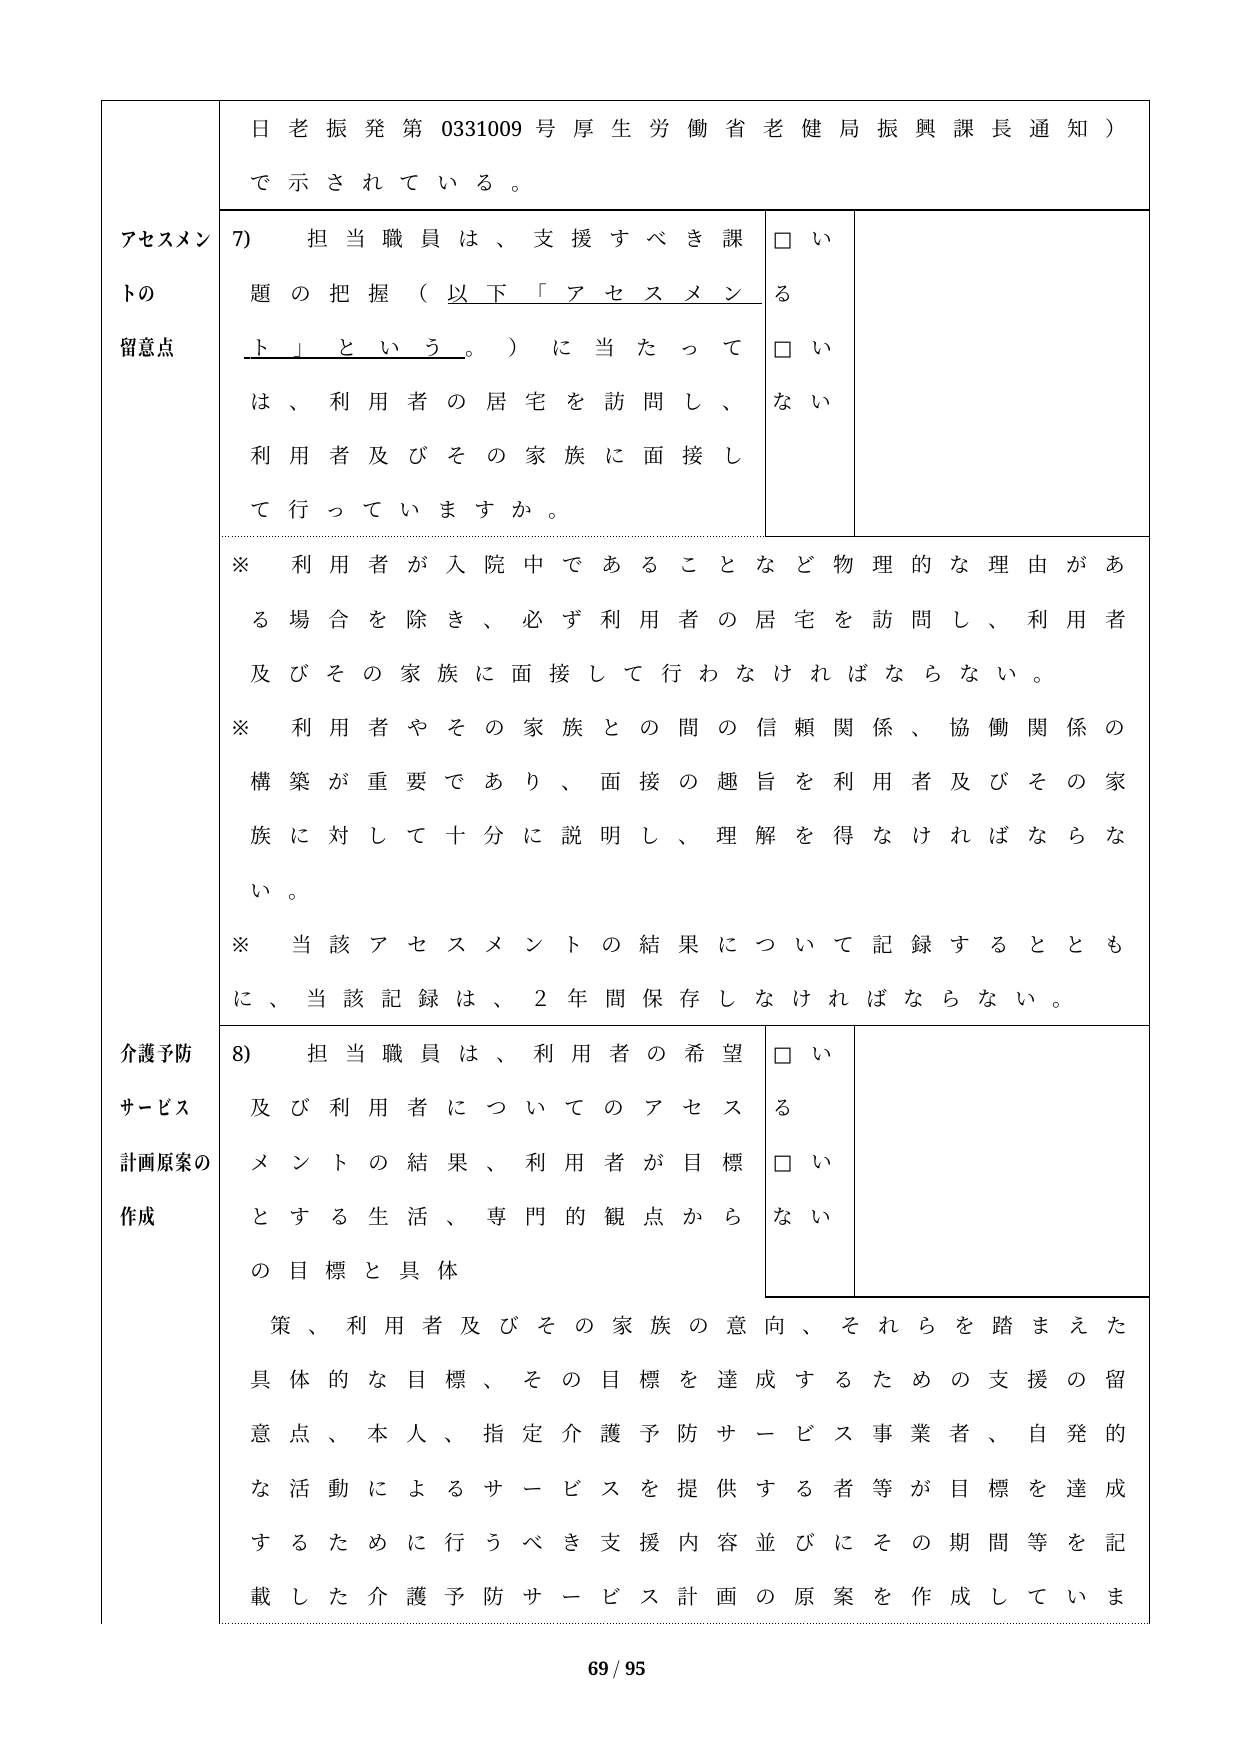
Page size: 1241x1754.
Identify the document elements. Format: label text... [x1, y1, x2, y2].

table_header 7) 担当職員は、支援すべき課題の把握（以下「アセスメント」という。）に当たっては、利用者の居宅を訪問し、利用者及びその家族に面接して行っていますか。 [220, 211, 765, 536]
table_cell 8) 担当職員は、利用者の希望及び利用者についてのアセスメントの結果、利用者が目標とする生活、専門的観点からの目標と具体 [220, 1026, 765, 1296]
table_cell 介護予防サービス 計画原案の作成 [102, 1026, 219, 1622]
table_header [855, 211, 1149, 536]
table_cell ※ 利用者が入院中であることなど物理的な理由がある場合を除き、必ず利用者の居宅を訪問し、利用者及びその家族に面接して行わなければならない。 ※ 利用者やその家族との間の信頼関係、協働関係の構築が重要であり、面接の趣旨を利用者及びその家族に対して十分に説明し、理解を得なければならない。 ※ 当該アセスメントの結果について記録するとともに、当該記録は、２年間保存しなければならない。 [220, 536, 1149, 1024]
table_header アセスメントの 留意点 [102, 210, 219, 1024]
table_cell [220, 101, 1149, 209]
table_cell [855, 1026, 1149, 1296]
table_header □いる □いない [766, 211, 854, 536]
table_cell □いる □いない [766, 1026, 854, 1296]
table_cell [220, 1296, 1149, 1622]
